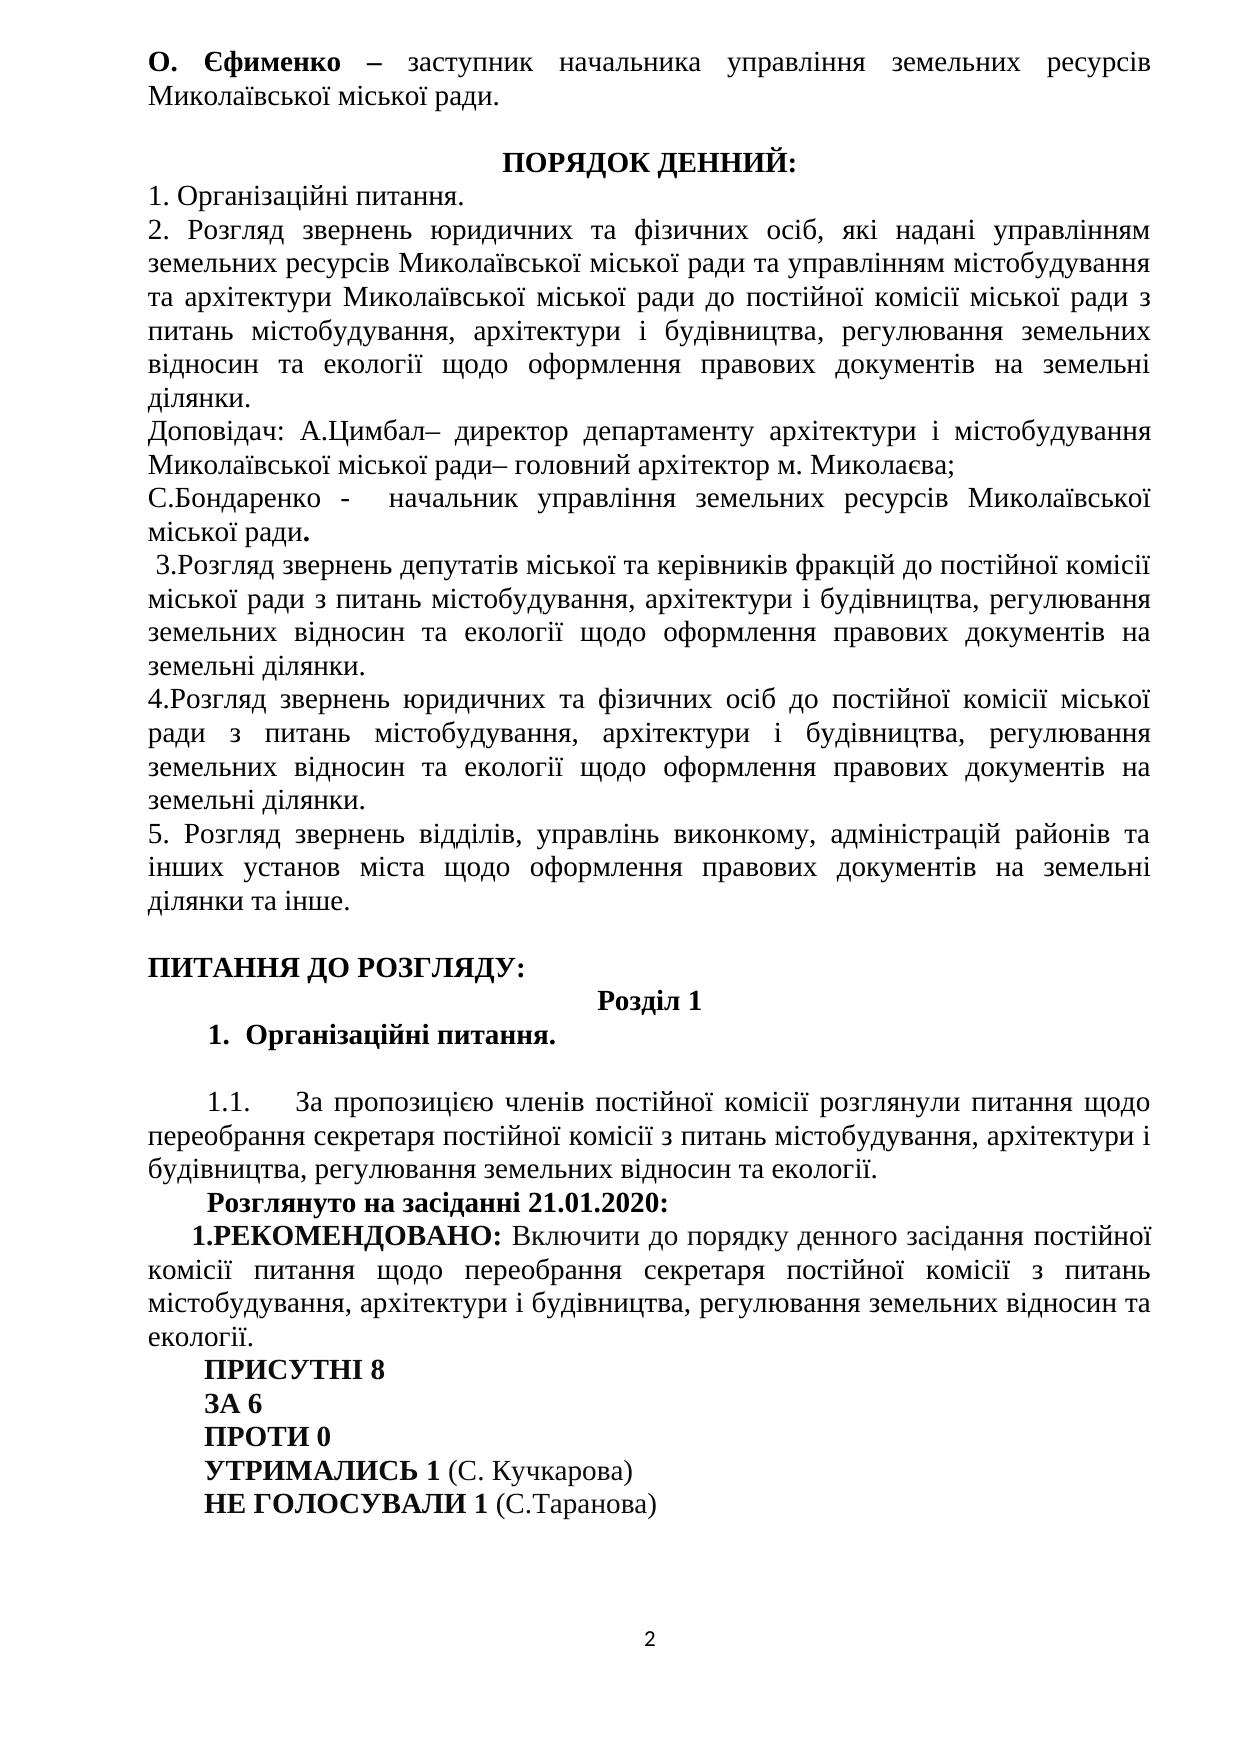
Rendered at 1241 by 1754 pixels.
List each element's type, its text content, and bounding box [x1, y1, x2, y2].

text 3.Розгляд звернень депутатів міської та керівників фракцій до постійної комісії міської ради з питань містобудування, архітектури і будівництва, регулювання земельних відносин та екології щодо оформлення правових документів на земельні ділянки. [148, 547, 1152, 682]
text ЗА 6 [148, 1386, 1152, 1419]
text ПОРЯДОК ДЕННИЙ: [148, 145, 1152, 178]
text ПИТАННЯ ДО РОЗГЛЯДУ: [148, 950, 1152, 983]
text 1.РЕКОМЕНДОВАНО: Включити до порядку денного засідання постійної комісії питання щодо переобрання секретаря постійної комісії з питань містобудування, архітектури і будівництва, регулювання земельних відносин та екології. [148, 1218, 1152, 1352]
text Доповідач: А.Цимбал– директор департаменту архітектури і містобудування Миколаївської міської ради– головний архітектор м. Миколаєва; [148, 413, 1152, 480]
list Розглянуто на засіданні 21.01.2020: [207, 1185, 1152, 1218]
text УТРИМАЛИСЬ 1 (С. Кучкарова) [148, 1453, 1152, 1487]
text ПРИСУТНІ 8 [148, 1352, 1152, 1386]
text 2. Розгляд звернень юридичних та фізичних осіб, які надані управлінням земельних ресурсів Миколаївської міської ради та управлінням містобудування та архітектури Миколаївської міської ради до постійної комісії міської ради з питань містобудування, архітектури і будівництва, регулювання земельних відносин та екології щодо оформлення правових документів на земельні ділянки. [148, 212, 1152, 413]
text ПРОТИ 0 [148, 1419, 1152, 1453]
text 1. Організаційні питання. [148, 178, 1152, 212]
text Розділ 1 [148, 983, 1152, 1017]
text С.Бондаренко - начальник управління земельних ресурсів Миколаївської міської ради. [148, 480, 1152, 547]
text О. Єфименко – заступник начальника управління земельних ресурсів Миколаївської міської ради. [148, 44, 1152, 111]
text НЕ ГОЛОСУВАЛИ 1 (С.Таранова) [148, 1487, 1152, 1520]
text 5. Розгляд звернень відділів, управлінь виконкому, адміністрацій районів та інших установ міста щодо оформлення правових документів на земельні ділянки та інше. [148, 816, 1152, 916]
list За пропозицією членів постійної комісії розглянули питання щодо переобрання секретаря постійної комісії з питань містобудування, архітектури і будівництва, регулювання земельних відносин та екології. [148, 1084, 1152, 1185]
list Організаційні питання. [208, 1017, 1152, 1051]
text 4.Розгляд звернень юридичних та фізичних осіб до постійної комісії міської ради з питань містобудування, архітектури і будівництва, регулювання земельних відносин та екології щодо оформлення правових документів на земельні ділянки. [148, 682, 1152, 816]
